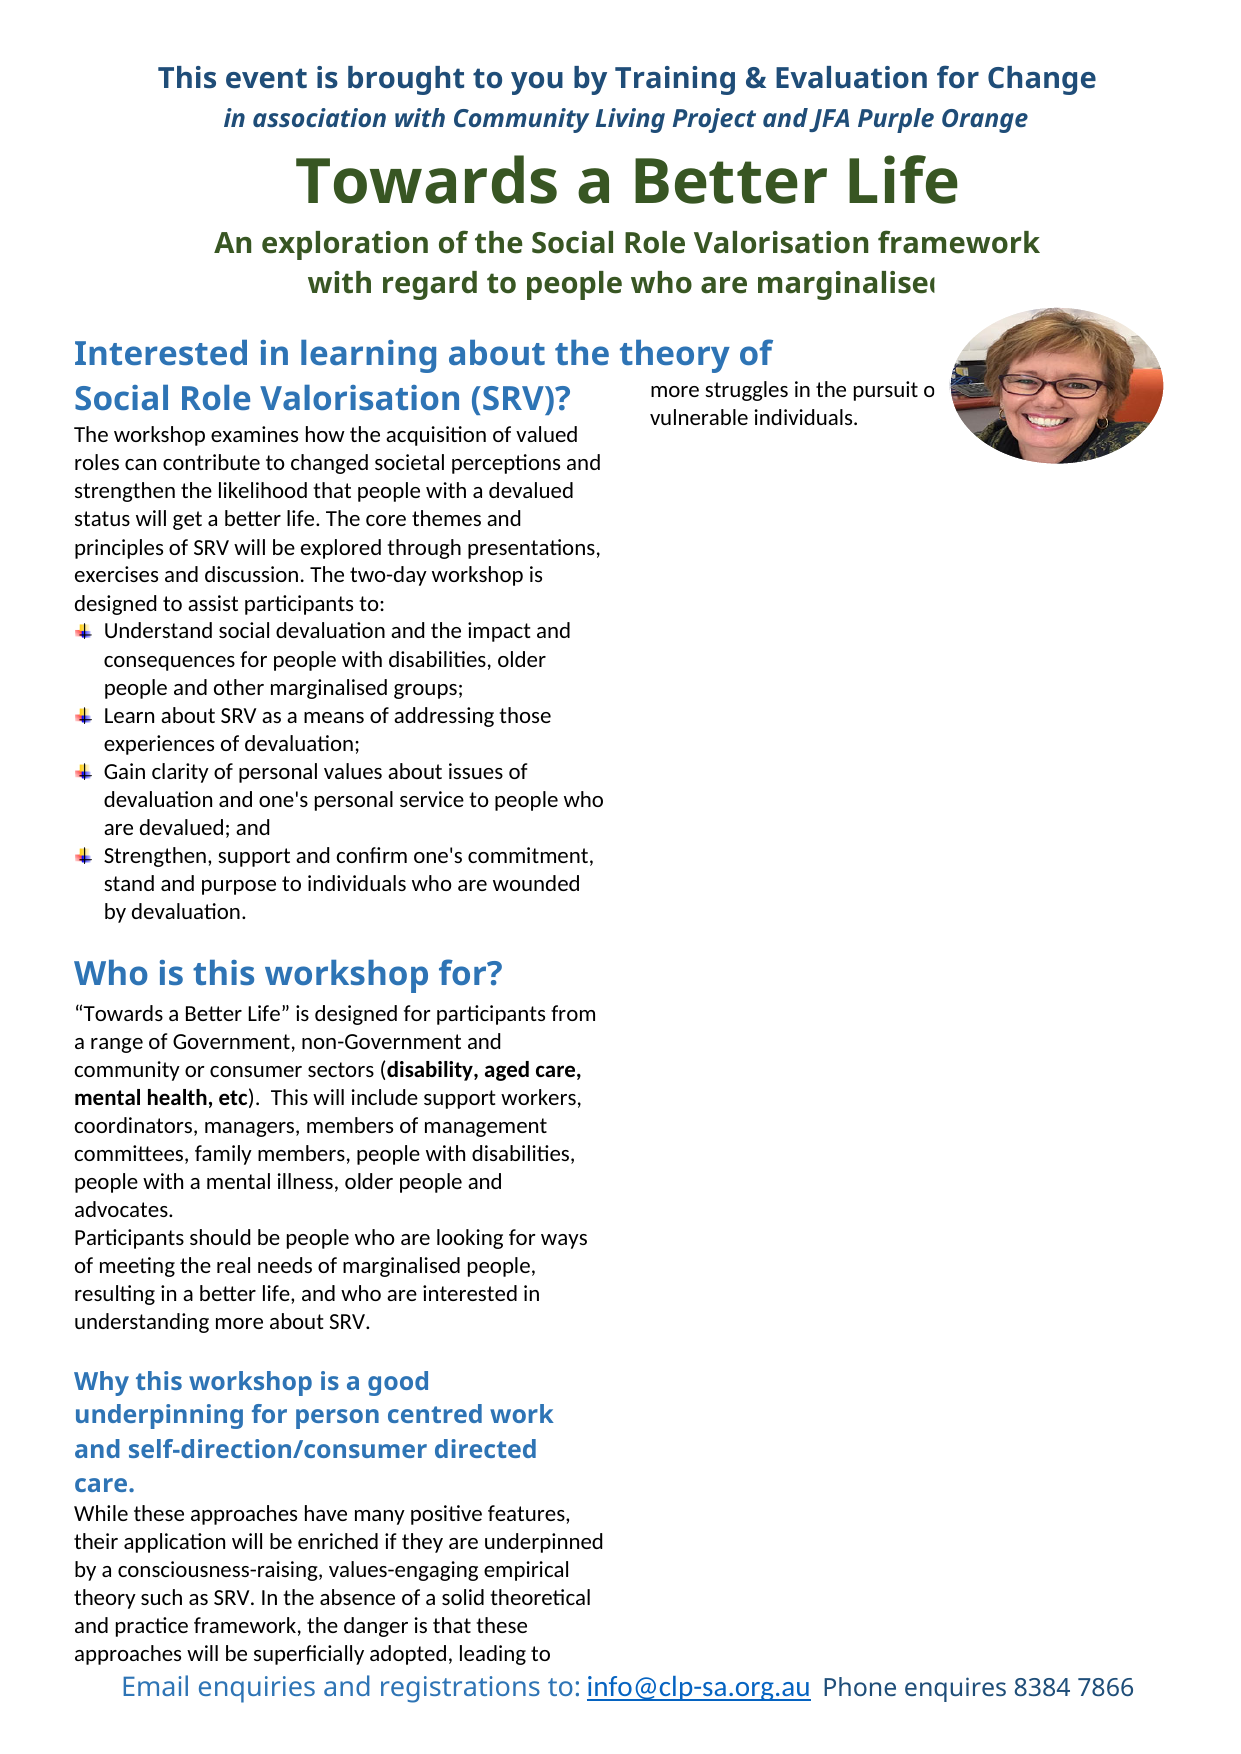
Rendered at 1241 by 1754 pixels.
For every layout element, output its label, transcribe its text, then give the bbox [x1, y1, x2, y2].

picture [75, 622, 92, 639]
list Strengthen, support and confirm one's commitment, stand and purpose to individuals who are wounded by devaluation. [74, 841, 605, 925]
subtitle Who is this workshop for? [74, 950, 605, 995]
subtitle Social Role Valorisation (SRV)? [74, 375, 605, 421]
picture [75, 846, 92, 864]
text Participants should be people who are looking for ways of meeting the real needs of marginalised people, resulting in a better life, and who are interested in understanding more about SRV. [74, 1223, 605, 1335]
picture [75, 706, 92, 724]
list devaluation and one's personal service to people who are devalued; and [103, 785, 605, 841]
text While these approaches have many positive features, their application will be enriched if they are underpinned by a consciousness-raising, values-engaging empirical theory such as SRV. In the absence of a solid theoretical and practice framework, the danger is that these approaches will be superficially adopted, leading to more struggles in the pursuit of better lives for vulnerable individuals. [74, 1499, 605, 1667]
list Understand social devaluation and the impact and consequences for people with disabilities, older people and other marginalised groups; [74, 617, 605, 701]
subtitle Interested in learning about the theory of [74, 330, 934, 375]
picture [951, 308, 1163, 463]
text The workshop examines how the acquisition of valued roles can contribute to changed societal perceptions and strengthen the likelihood that people with a devalued status will get a better life. The core themes and principles of SRV will be explored through presentations, exercises and discussion. The two-day workshop is designed to assist participants to: [74, 421, 605, 617]
subtitle Why this workshop is a good underpinning for person centred work and self-direction/consumer directed care. [74, 1363, 605, 1499]
list Gain clarity of personal values about issues of [74, 757, 605, 785]
list Learn about SRV as a means of addressing those experiences of devaluation; [74, 701, 605, 757]
picture [75, 762, 92, 780]
text “Towards a Better Life” is designed for participants from a range of Government, non-Government and community or consumer sectors (disability, aged care, mental health, etc). This will include support workers, coordinators, managers, members of management committees, family members, people with disabilities, people with a mental illness, older people and advocates. [74, 999, 605, 1223]
